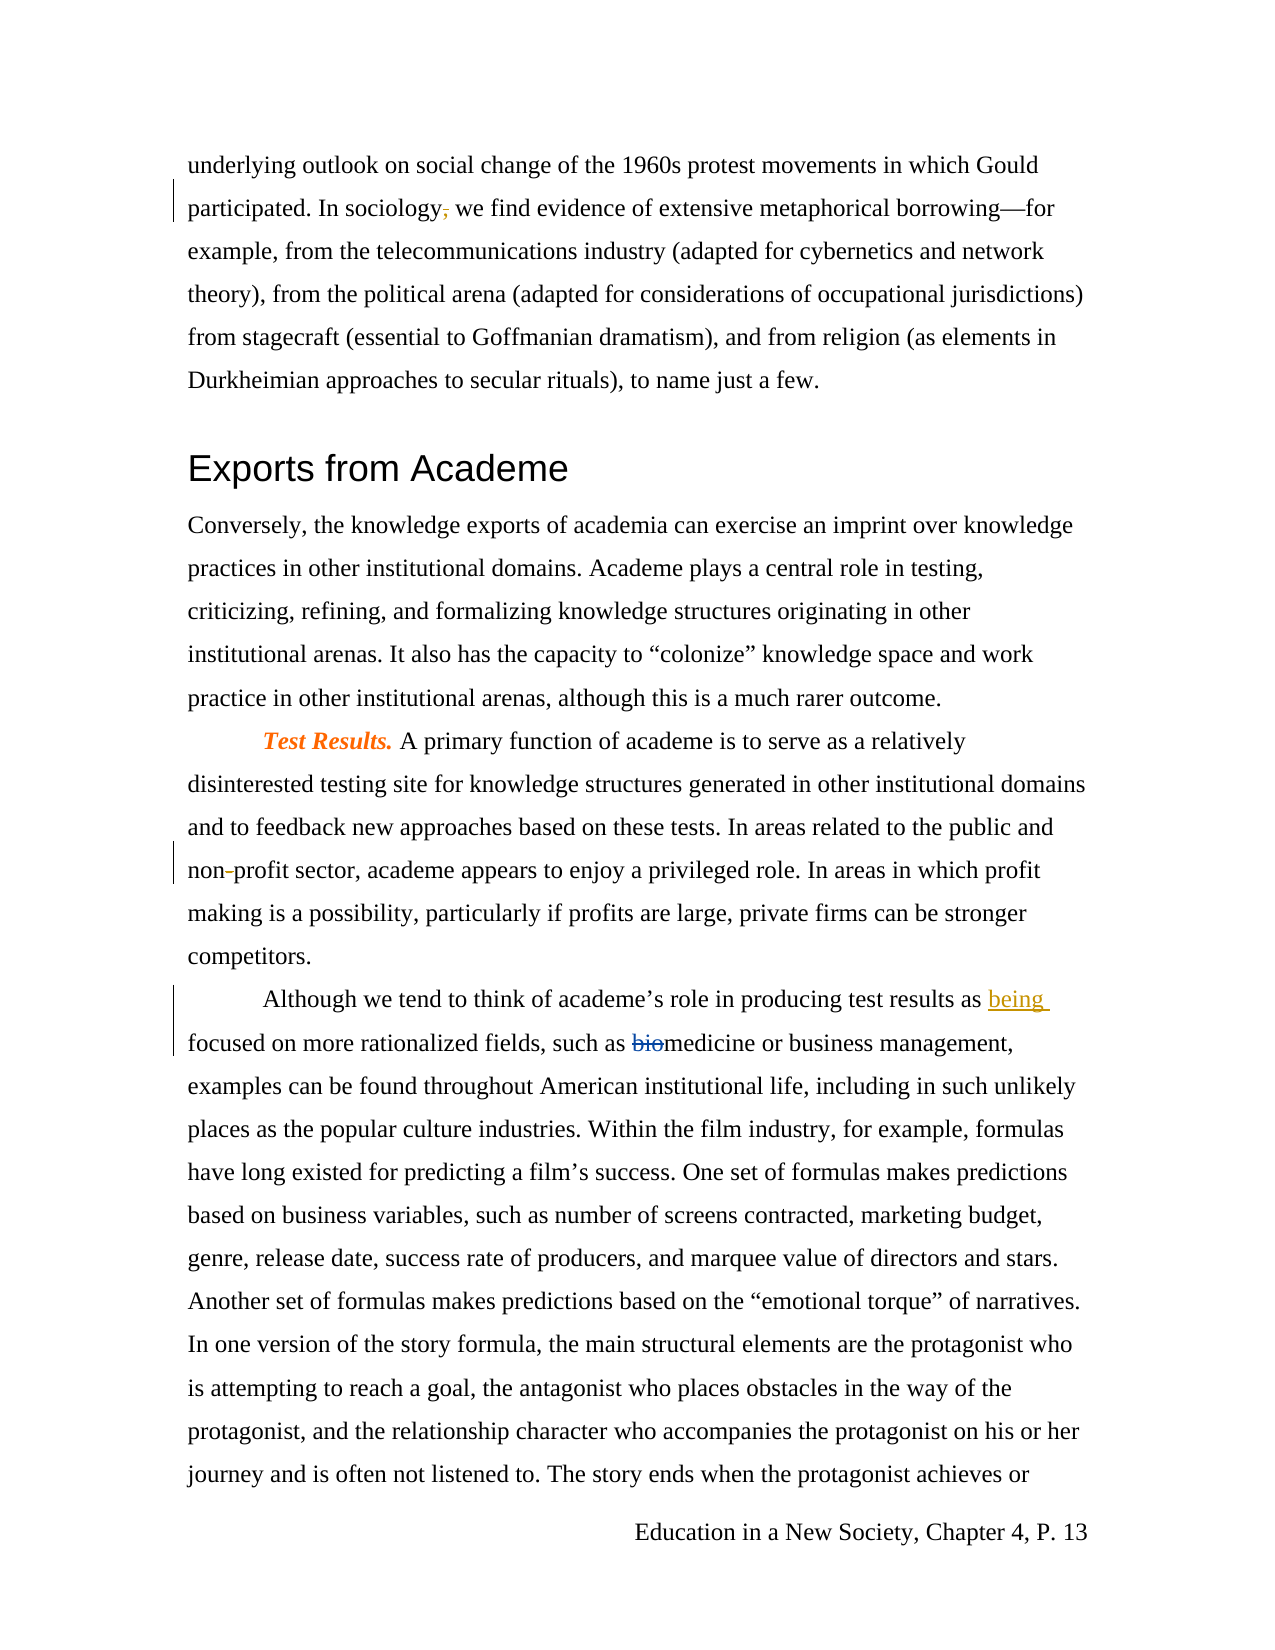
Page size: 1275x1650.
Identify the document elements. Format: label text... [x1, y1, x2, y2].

text Exports from Academe [187, 446, 1087, 489]
text Test Results. A primary function of academe is to serve as a relatively disinterested testing site for knowledge structures generated in other institutional domains and to feedback new approaches based on these tests. In areas related to the public and nonprofit sector, academe appears to enjoy a privileged role. In areas in which profit making is a possibility, particularly if profits are large, private firms can be stronger competitors. [187, 726, 1087, 970]
text Conversely, the knowledge exports of academia can exercise an imprint over knowledge practices in other institutional domains. Academe plays a central role in testing, criticizing, refining, and formalizing knowledge structures originating in other institutional arenas. It also has the capacity to “colonize” knowledge space and work practice in other institutional arenas, although this is a much rarer outcome. [187, 510, 1087, 711]
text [187, 984, 1087, 1488]
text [187, 150, 1087, 394]
